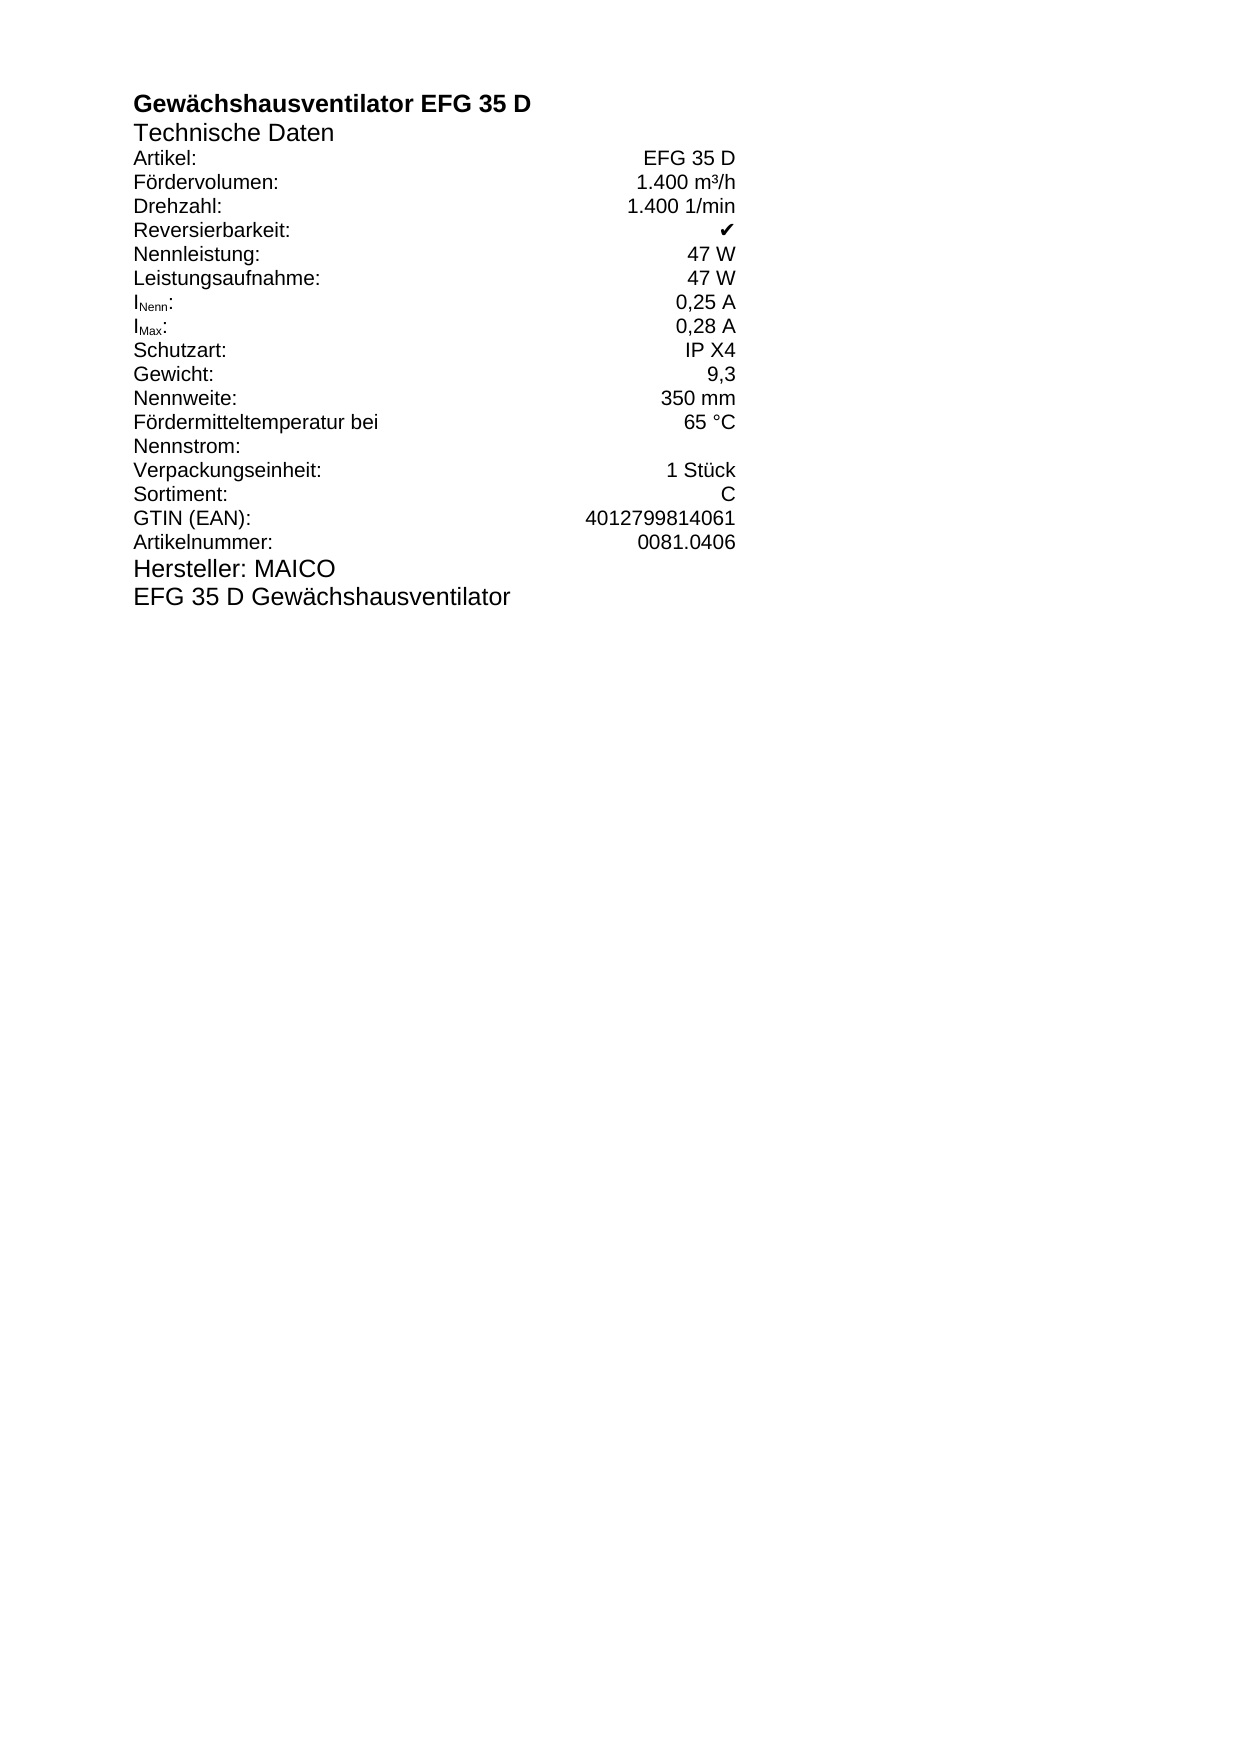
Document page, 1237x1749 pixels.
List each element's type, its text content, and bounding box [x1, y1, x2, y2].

table_cell Reversierbarkeit: [122, 218, 434, 242]
table_cell Nennleistung: [122, 242, 434, 266]
table_cell 47 W [434, 266, 747, 290]
table_cell GTIN (EAN): [122, 506, 434, 529]
table_header Artikel: [122, 146, 434, 170]
table_cell ✔ [434, 218, 747, 242]
table_cell C [434, 482, 747, 506]
table_cell INenn: [122, 290, 434, 314]
text Hersteller: MAICO [133, 553, 1148, 582]
table_cell 4012799814061 [434, 506, 747, 529]
table_cell 350 mm [434, 386, 747, 410]
table_cell Fördervolumen: [122, 170, 434, 194]
table_cell IP X4 [434, 338, 747, 362]
table_cell Nennweite: [122, 386, 434, 410]
text Gewächshausventilator EFG 35 D [133, 89, 1148, 117]
table_cell Verpackungseinheit: [122, 458, 434, 482]
table_cell 0081.0406 [434, 530, 747, 553]
table_cell Schutzart: [122, 338, 434, 362]
table_cell 0,28 A [434, 314, 747, 338]
table_cell 47 W [434, 242, 747, 266]
table_cell Leistungsaufnahme: [122, 266, 434, 290]
table_cell Sortiment: [122, 482, 434, 506]
table_cell 1 Stück [434, 458, 747, 482]
table_cell Artikelnummer: [122, 530, 434, 553]
text Technische Daten [133, 117, 1148, 146]
table_cell Gewicht: [122, 362, 434, 386]
table_cell 9,3 [434, 362, 747, 386]
table_cell Drehzahl: [122, 194, 434, 218]
table_cell 0,25 A [434, 290, 747, 314]
text EFG 35 D Gewächshausventilator [133, 582, 1148, 611]
table_cell 65 °C [434, 410, 747, 458]
table_cell Fördermitteltemperatur bei Nennstrom: [122, 410, 434, 458]
table_cell IMax: [122, 314, 434, 338]
table_cell 1.400 m³/h [434, 170, 747, 194]
table_cell 1.400 1/min [434, 194, 747, 218]
table_header EFG 35 D [434, 146, 747, 170]
